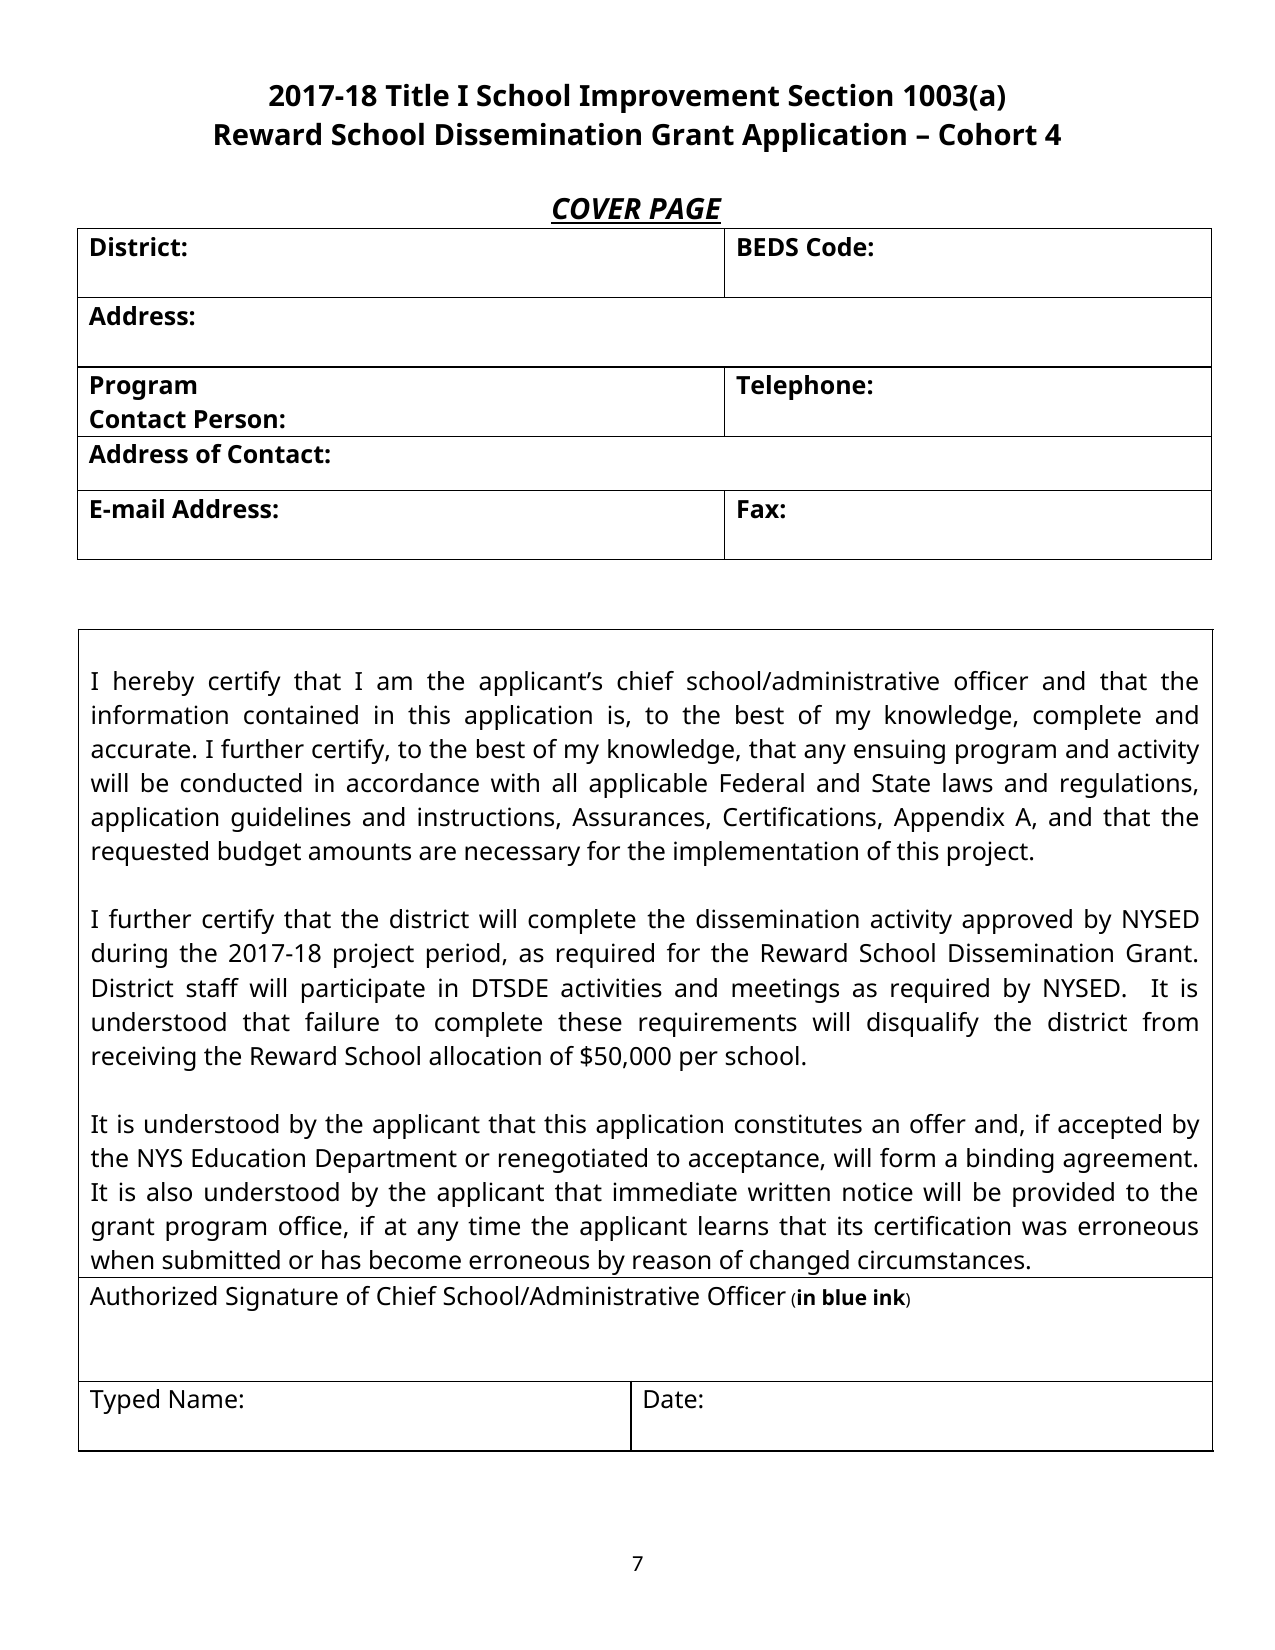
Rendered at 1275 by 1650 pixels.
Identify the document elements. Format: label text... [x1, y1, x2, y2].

table_header District: [78, 229, 724, 297]
table_header BEDS Code: [725, 229, 1211, 297]
text 2017-18 Title I School Improvement Section 1003(a) [75, 75, 1200, 115]
text Reward School Dissemination Grant Application – Cohort 4 [75, 115, 1200, 154]
table_cell E-mail Address: [78, 491, 724, 559]
text COVER PAGE [75, 188, 1200, 228]
table_cell Fax: [725, 491, 1211, 559]
table_cell Address of Contact: [78, 437, 1211, 490]
table_cell Program Contact Person: [78, 368, 724, 436]
table_cell Typed Name: [79, 1382, 630, 1450]
table_header I hereby certify that I am the applicant’s chief school/administrative officer and that the information contained in this application is, to the best of my knowledge, complete and accurate. I further certify, to the best of my knowledge, that any ensuing program and activity will be conducted in accordance with all applicable Federal and State laws and regulations, application guidelines and instructions, Assurances, Certifications, Appendix A, and that the requested budget amounts are necessary for the implementation of this project. I further certify that the district will complete the dissemination activity approved by NYSED during the 2017-18 project period, as required for the Reward School Dissemination Grant. District staff will participate in DTSDE activities and meetings as required by NYSED. It is understood that failure to complete these requirements will disqualify the district from receiving the Reward School allocation of $50,000 per school. It is understood by the applicant that this application constitutes an offer and, if accepted by the NYS Education Department or renegotiated to acceptance, will form a binding agreement. It is also understood by the applicant that immediate written notice will be provided to the grant program office, if at any time the applicant learns that its certification was erroneous when submitted or has become erroneous by reason of changed circumstances. [79, 630, 1212, 1277]
table_cell Date: [632, 1382, 1212, 1450]
table_cell Address: [78, 298, 1211, 366]
table_cell Telephone: [725, 368, 1211, 436]
table_cell Authorized Signature of Chief School/Administrative Officer (in blue ink) [79, 1278, 1212, 1381]
